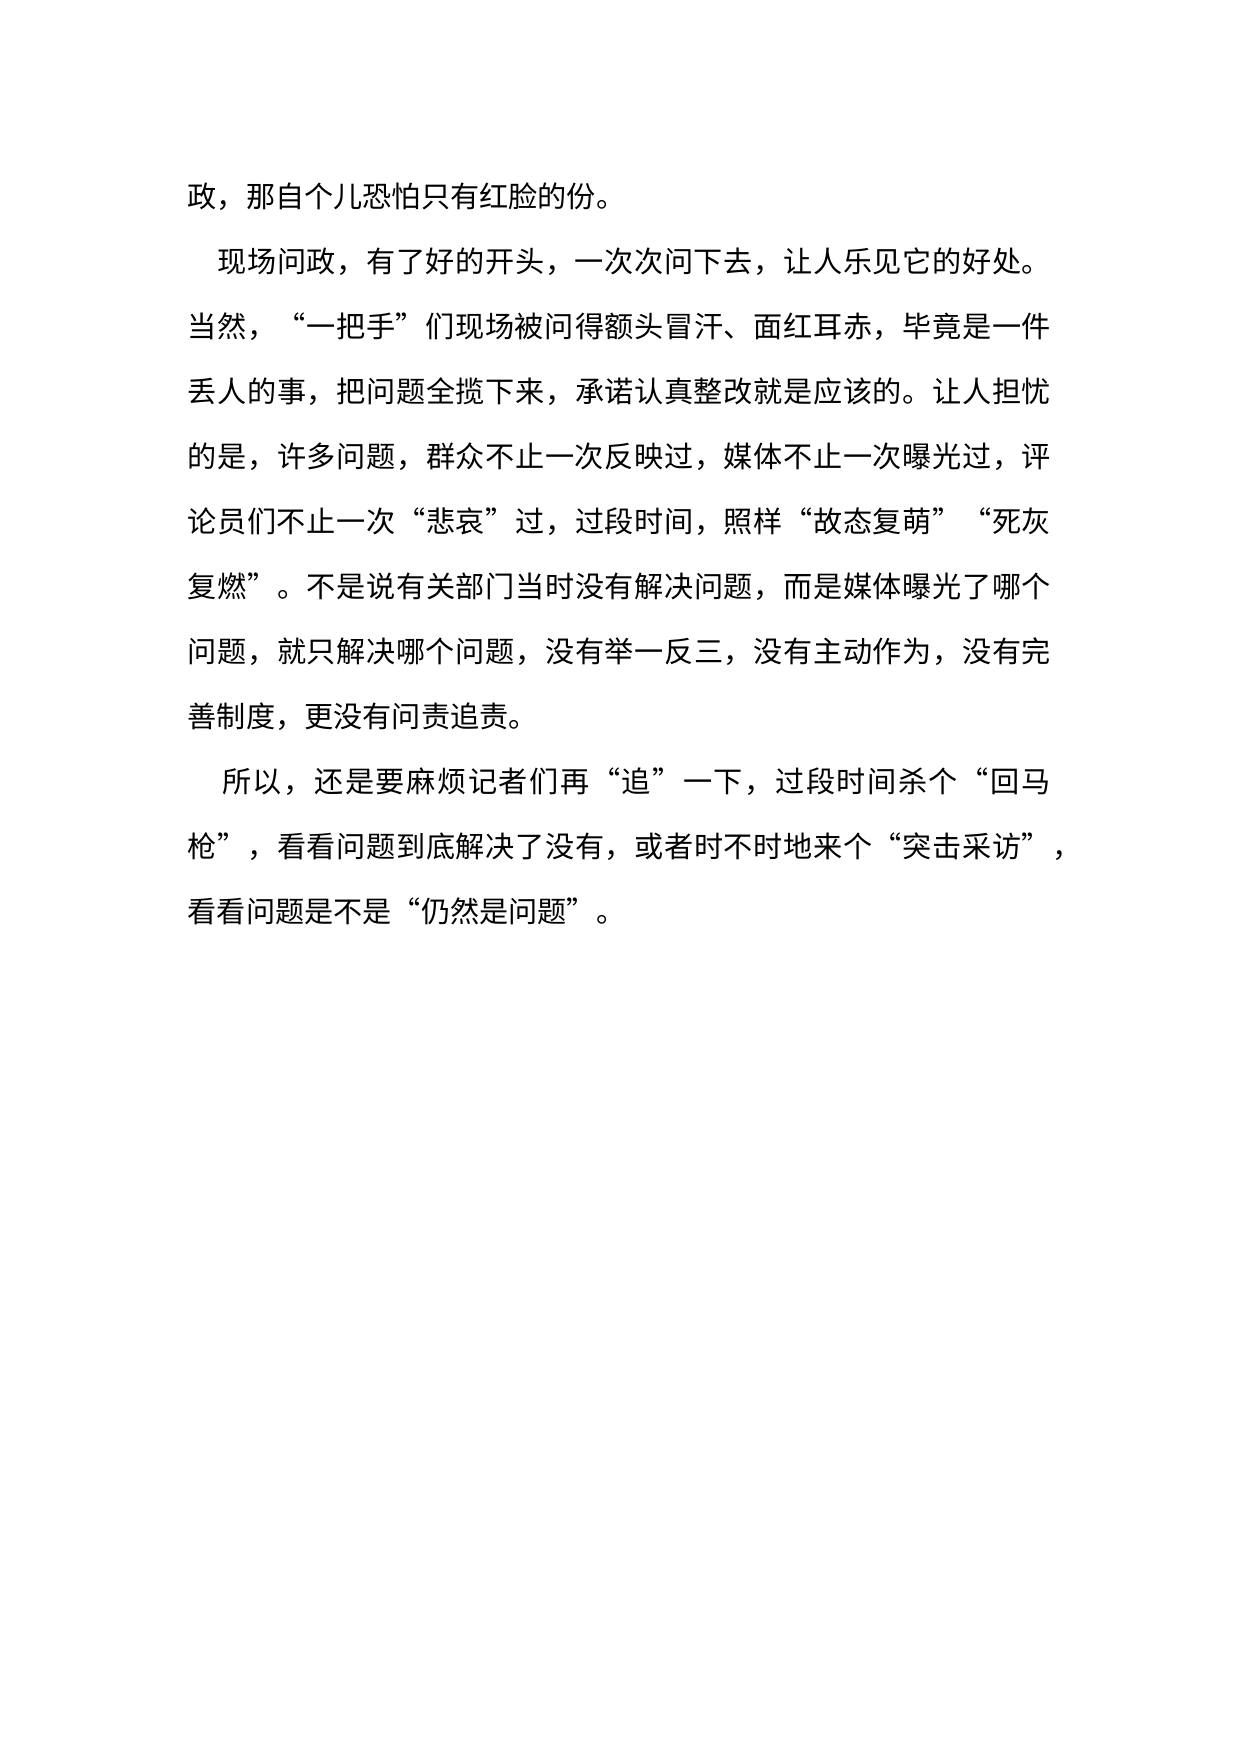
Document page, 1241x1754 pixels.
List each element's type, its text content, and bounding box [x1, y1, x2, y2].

text 所以，还是要麻烦记者们再“追”一下，过段时间杀个“回马枪”，看看问题到底解决了没有，或者时不时地来个“突击采访”，看看问题是不是“仍然是问题”。 [187, 747, 1053, 942]
text 现场问政，有了好的开头，一次次问下去，让人乐见它的好处。当然，“一把手”们现场被问得额头冒汗、面红耳赤，毕竟是一件丢人的事，把问题全揽下来，承诺认真整改就是应该的。让人担忧的是，许多问题，群众不止一次反映过，媒体不止一次曝光过，评论员们不止一次“悲哀”过，过段时间，照样“故态复萌”“死灰复燃”。不是说有关部门当时没有解决问题，而是媒体曝光了哪个问题，就只解决哪个问题，没有举一反三，没有主动作为，没有完善制度，更没有问责追责。 [187, 227, 1053, 747]
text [187, 162, 1053, 227]
